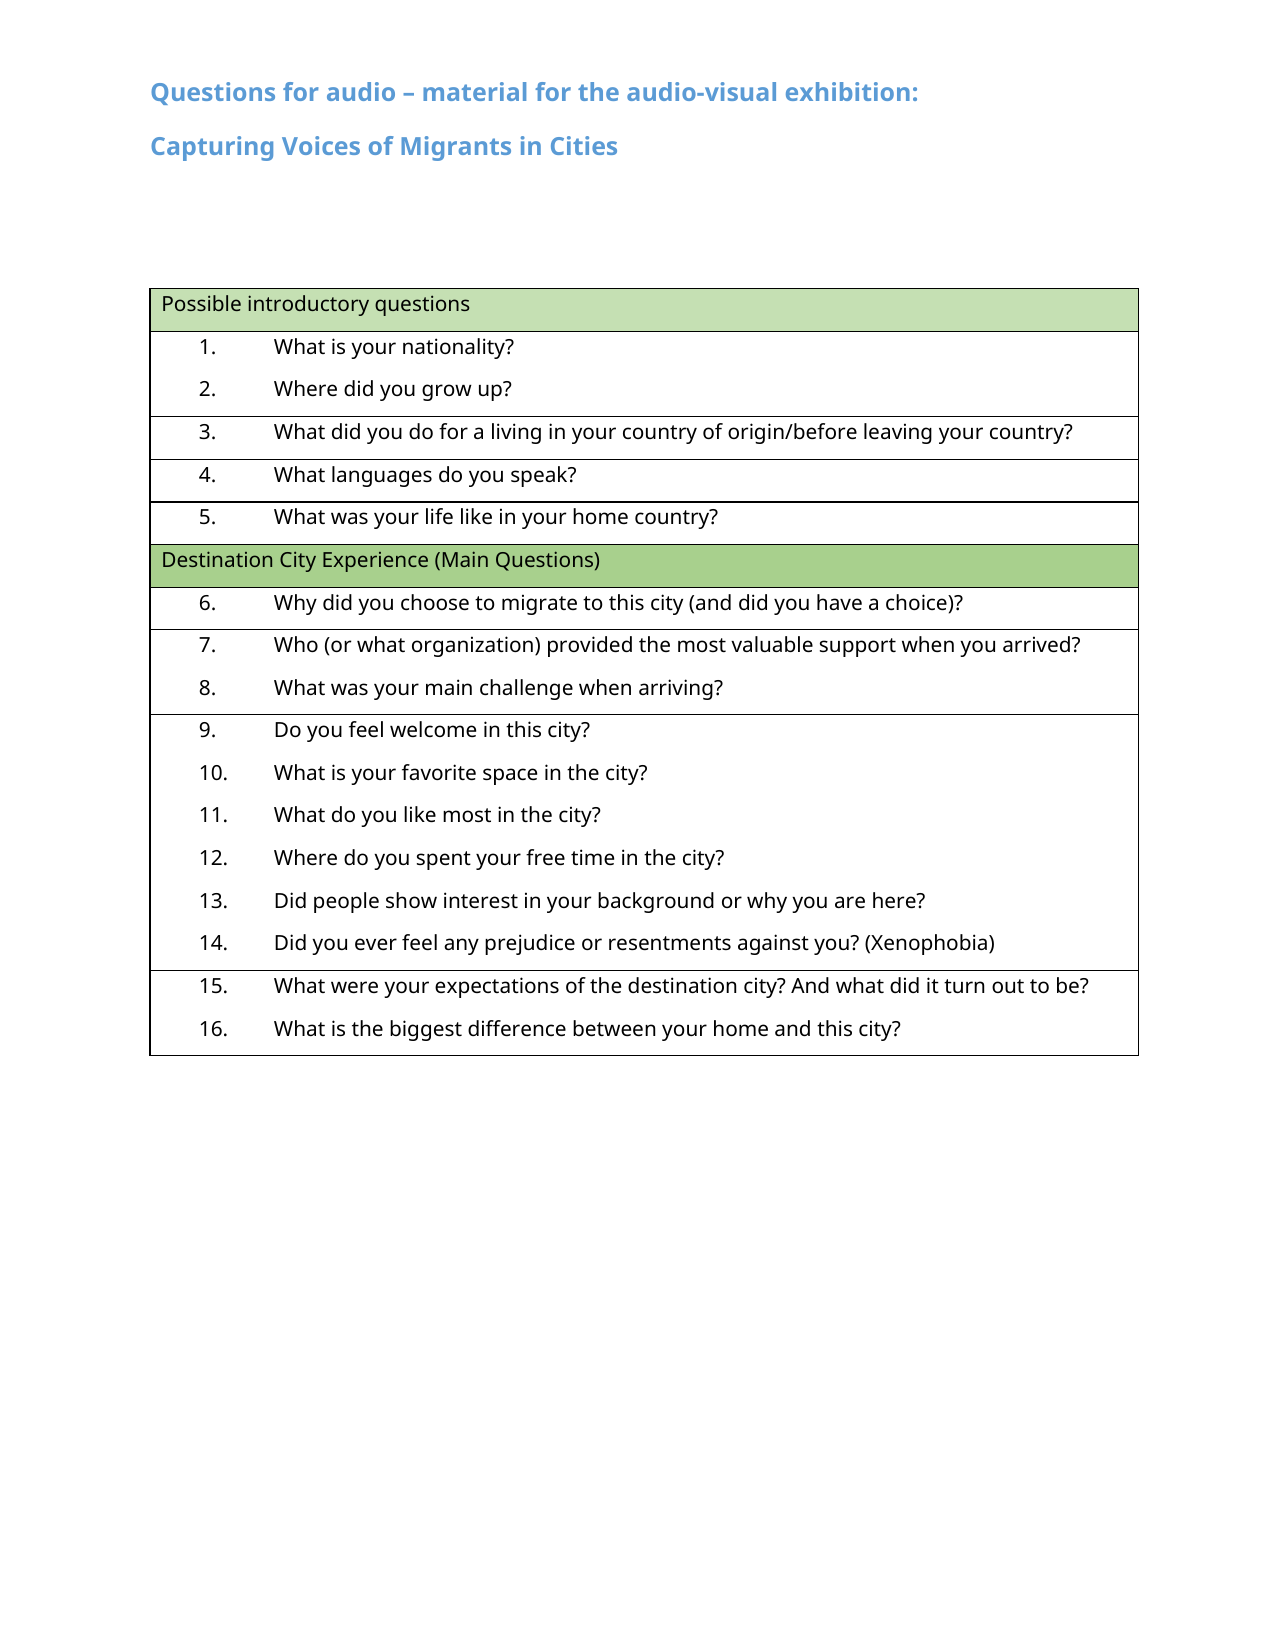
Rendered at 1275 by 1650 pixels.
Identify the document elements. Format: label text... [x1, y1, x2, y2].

table_cell What is your nationality? Where did you grow up? [151, 332, 1138, 416]
table_cell What did you do for a living in your country of origin/before leaving your country? [151, 417, 1138, 459]
table_cell Who (or what organization) provided the most valuable support when you arrived? What was your main challenge when arriving? [151, 630, 1138, 714]
table_cell Why did you choose to migrate to this city (and did you have a choice)? [151, 588, 1138, 629]
table_cell What was your life like in your home country? [151, 503, 1138, 544]
table_cell Do you feel welcome in this city? What is your favorite space in the city? What do you like most in the city? Where do you spent your free time in the city? Did people show interest in your background or why you are here? Did you ever feel any prejudice or resentments against you? (Xenophobia) [151, 715, 1138, 970]
table_cell Destination City Experience (Main Questions) [151, 545, 1138, 587]
table_cell What languages do you speak? [151, 460, 1138, 501]
table_header Possible introductory questions [151, 289, 1138, 331]
table_cell What were your expectations of the destination city? And what did it turn out to be? What is the biggest difference between your home and this city? [151, 971, 1138, 1055]
